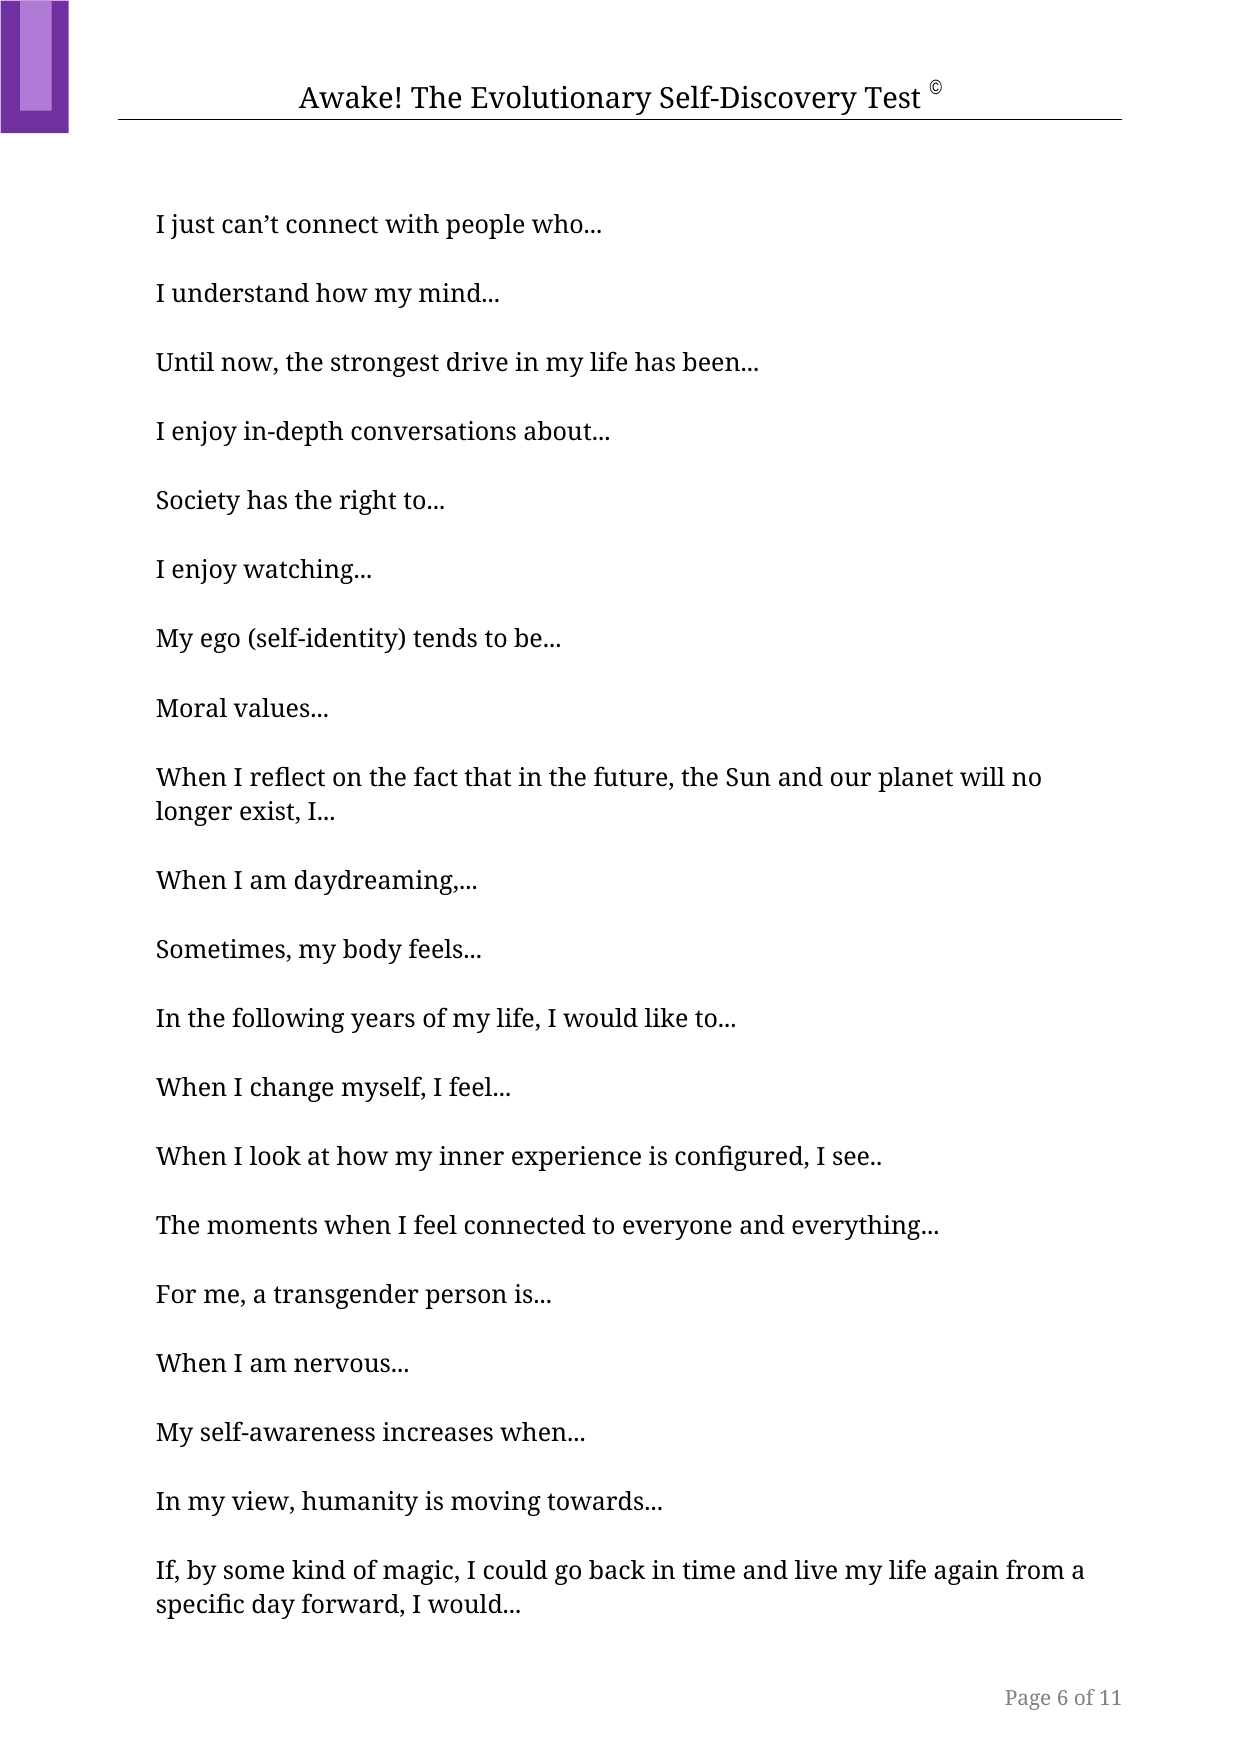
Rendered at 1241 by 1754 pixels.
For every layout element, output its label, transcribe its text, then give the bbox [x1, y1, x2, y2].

text Sometimes, my body feels... [156, 931, 1122, 966]
text In the following years of my life, I would like to... [156, 1001, 1122, 1034]
text When I am nervous... [156, 1346, 1122, 1380]
text The moments when I feel connected to everyone and everything... [156, 1208, 1122, 1242]
text I understand how my mind... [156, 276, 1122, 310]
text Moral values... [156, 690, 1122, 724]
text I enjoy watching... [156, 552, 1122, 586]
text When I reflect on the fact that in the future, the Sun and our planet will no longer exist, I... [156, 759, 1122, 827]
text When I am daydreaming,... [156, 862, 1122, 896]
text My self-awareness increases when... [156, 1415, 1122, 1449]
text Until now, the strongest drive in my life has been... [156, 345, 1122, 379]
text Society has the right to... [156, 483, 1122, 517]
text I just can’t connect with people who... [156, 207, 1122, 241]
text When I look at how my inner experience is configured, I see.. [156, 1139, 1122, 1173]
text I enjoy in-depth conversations about... [156, 414, 1122, 448]
text In my view, humanity is moving towards... [156, 1484, 1122, 1518]
text When I change myself, I feel... [156, 1069, 1122, 1104]
text My ego (self-identity) tends to be... [156, 621, 1122, 655]
text For me, a transgender person is... [156, 1277, 1122, 1311]
text If, by some kind of magic, I could go back in time and live my life again from a specific day forward, I would... [156, 1553, 1122, 1621]
